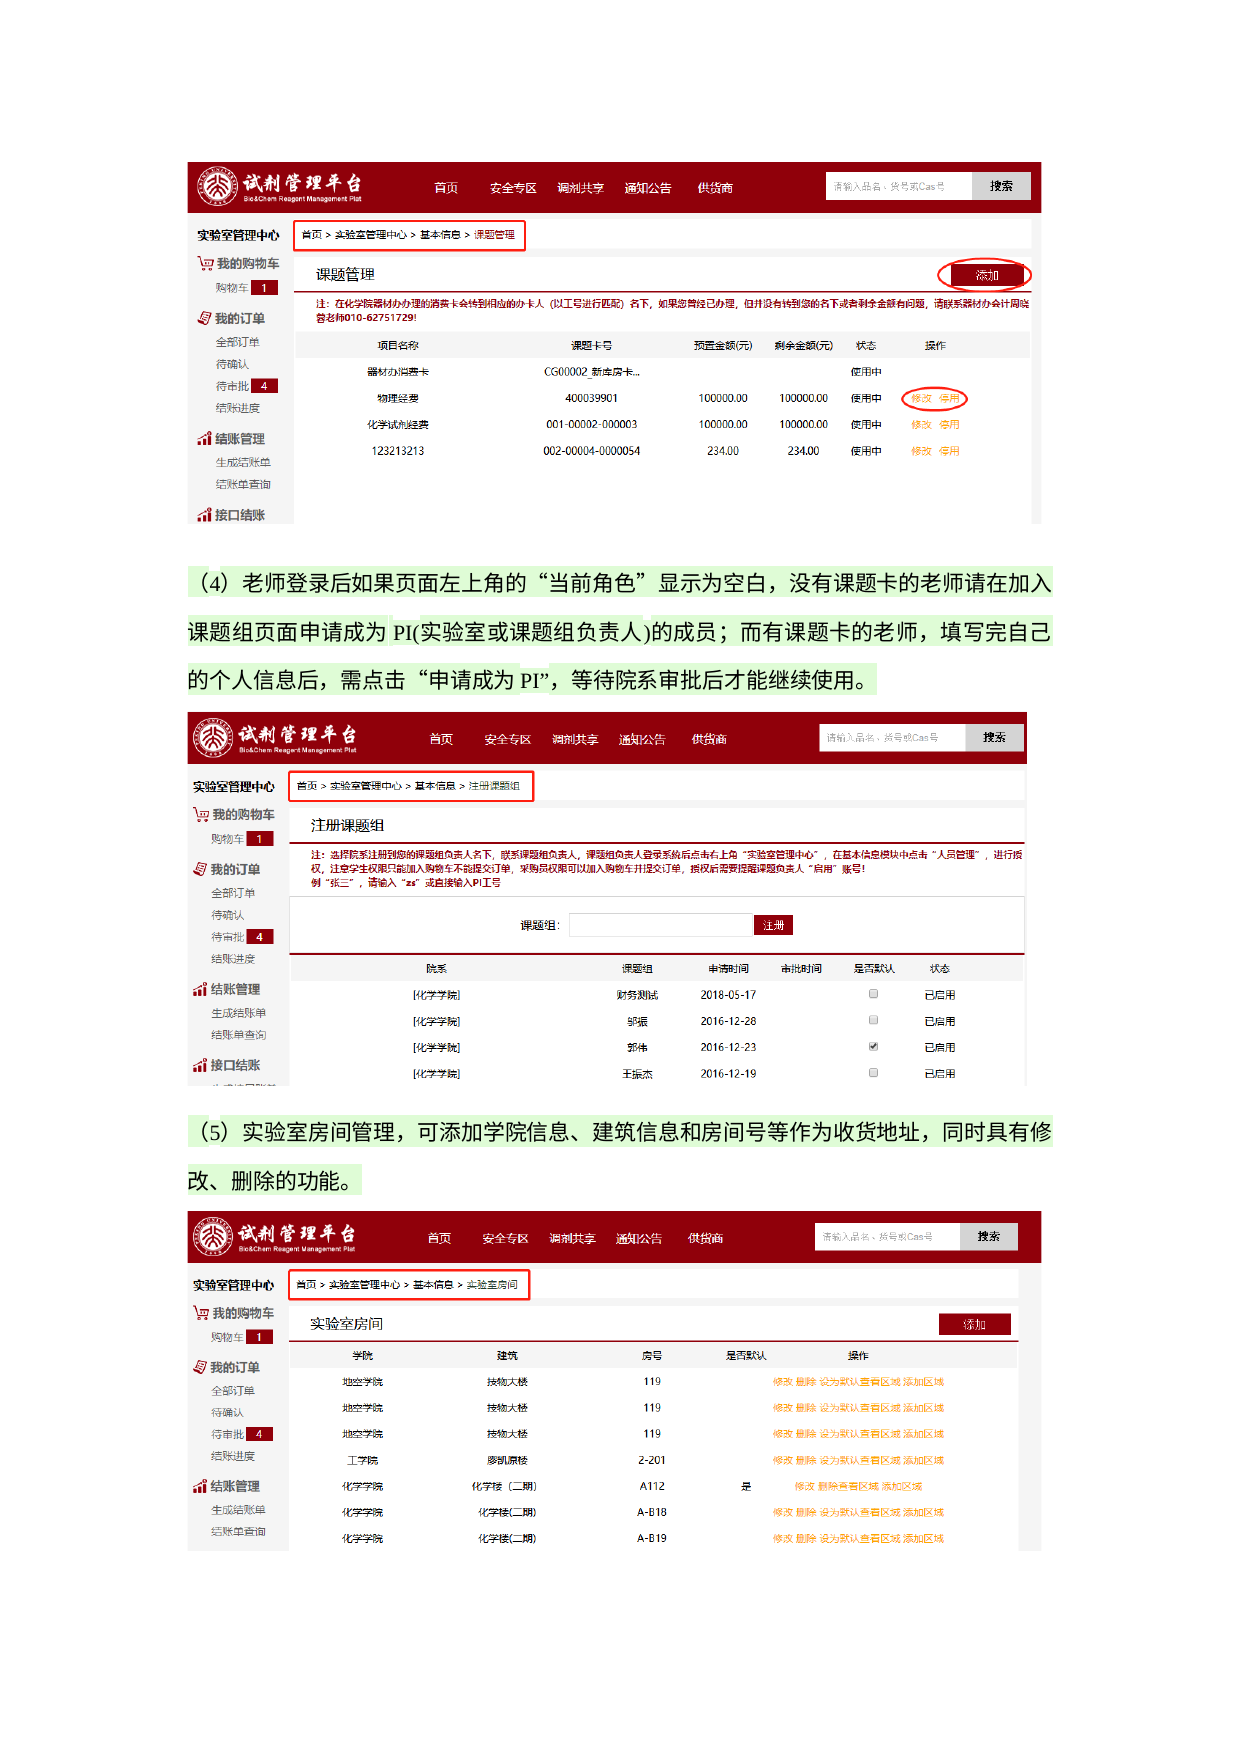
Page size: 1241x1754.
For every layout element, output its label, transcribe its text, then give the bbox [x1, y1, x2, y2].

text （4）老师登录后如果页面左上角的“当前角色”显示为空白，没有课题卡的老师请在加入课题组页面申请成为PI(实验室或课题组负责人)的成员；而有课题卡的老师，填写完自己的个人信息后，需点击“申请成为PI”，等待院系审批后才能继续使用。 [187, 565, 1053, 695]
picture [187, 711, 1027, 1086]
text （5）实验室房间管理，可添加学院信息、建筑信息和房间号等作为收货地址，同时具有修改、删除的功能。 [187, 1114, 1053, 1196]
picture [187, 162, 1042, 524]
picture [187, 1211, 1042, 1551]
